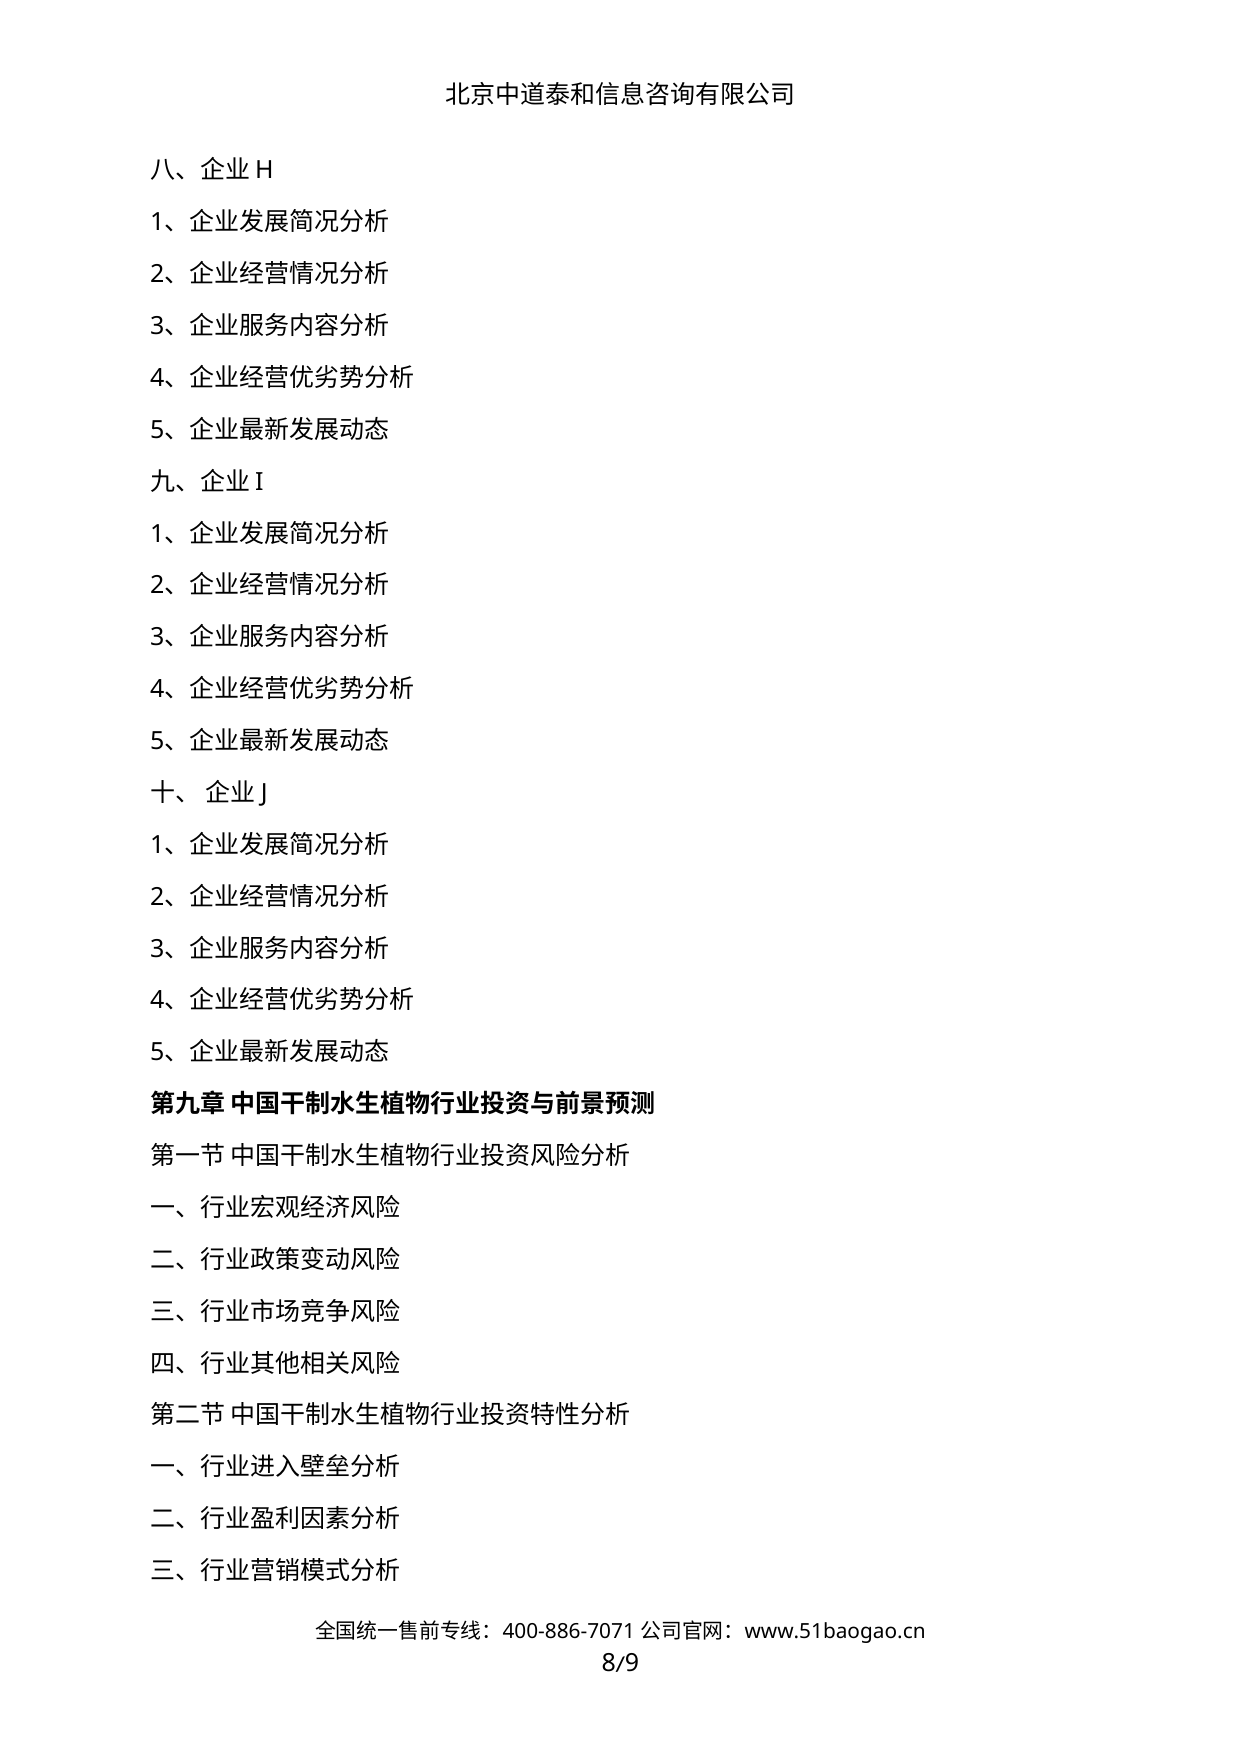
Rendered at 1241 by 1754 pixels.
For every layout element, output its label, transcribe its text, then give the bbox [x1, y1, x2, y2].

text 二、行业政策变动风险 [150, 1239, 1090, 1276]
text 3、企业服务内容分析 [150, 617, 1090, 653]
text 三、行业市场竞争风险 [150, 1291, 1090, 1327]
text 八、企业H [150, 150, 1090, 186]
text 十、 企业J [150, 772, 1090, 809]
text 5、企业最新发展动态 [150, 1032, 1090, 1068]
text 2、企业经营情况分析 [150, 254, 1090, 290]
text 一、行业宏观经济风险 [150, 1187, 1090, 1224]
text 4、企业经营优劣势分析 [150, 980, 1090, 1016]
text 九、企业I [150, 461, 1090, 497]
text 5、企业最新发展动态 [150, 409, 1090, 446]
text 3、企业服务内容分析 [150, 306, 1090, 342]
text 一、行业进入壁垒分析 [150, 1447, 1090, 1483]
text 第一节 中国干制水生植物行业投资风险分析 [150, 1136, 1090, 1172]
text 第九章 中国干制水生植物行业投资与前景预测 [150, 1084, 1090, 1120]
text 1、企业发展简况分析 [150, 824, 1090, 861]
text 3、企业服务内容分析 [150, 928, 1090, 964]
text 1、企业发展简况分析 [150, 202, 1090, 238]
text 4、企业经营优劣势分析 [150, 669, 1090, 705]
text 第二节 中国干制水生植物行业投资特性分析 [150, 1395, 1090, 1431]
text 4、企业经营优劣势分析 [150, 357, 1090, 394]
text 5、企业最新发展动态 [150, 721, 1090, 757]
text 二、行业盈利因素分析 [150, 1499, 1090, 1535]
text 1、企业发展简况分析 [150, 513, 1090, 549]
text 2、企业经营情况分析 [150, 565, 1090, 601]
text 三、行业营销模式分析 [150, 1551, 1090, 1587]
text 四、行业其他相关风险 [150, 1343, 1090, 1379]
text 2、企业经营情况分析 [150, 876, 1090, 912]
